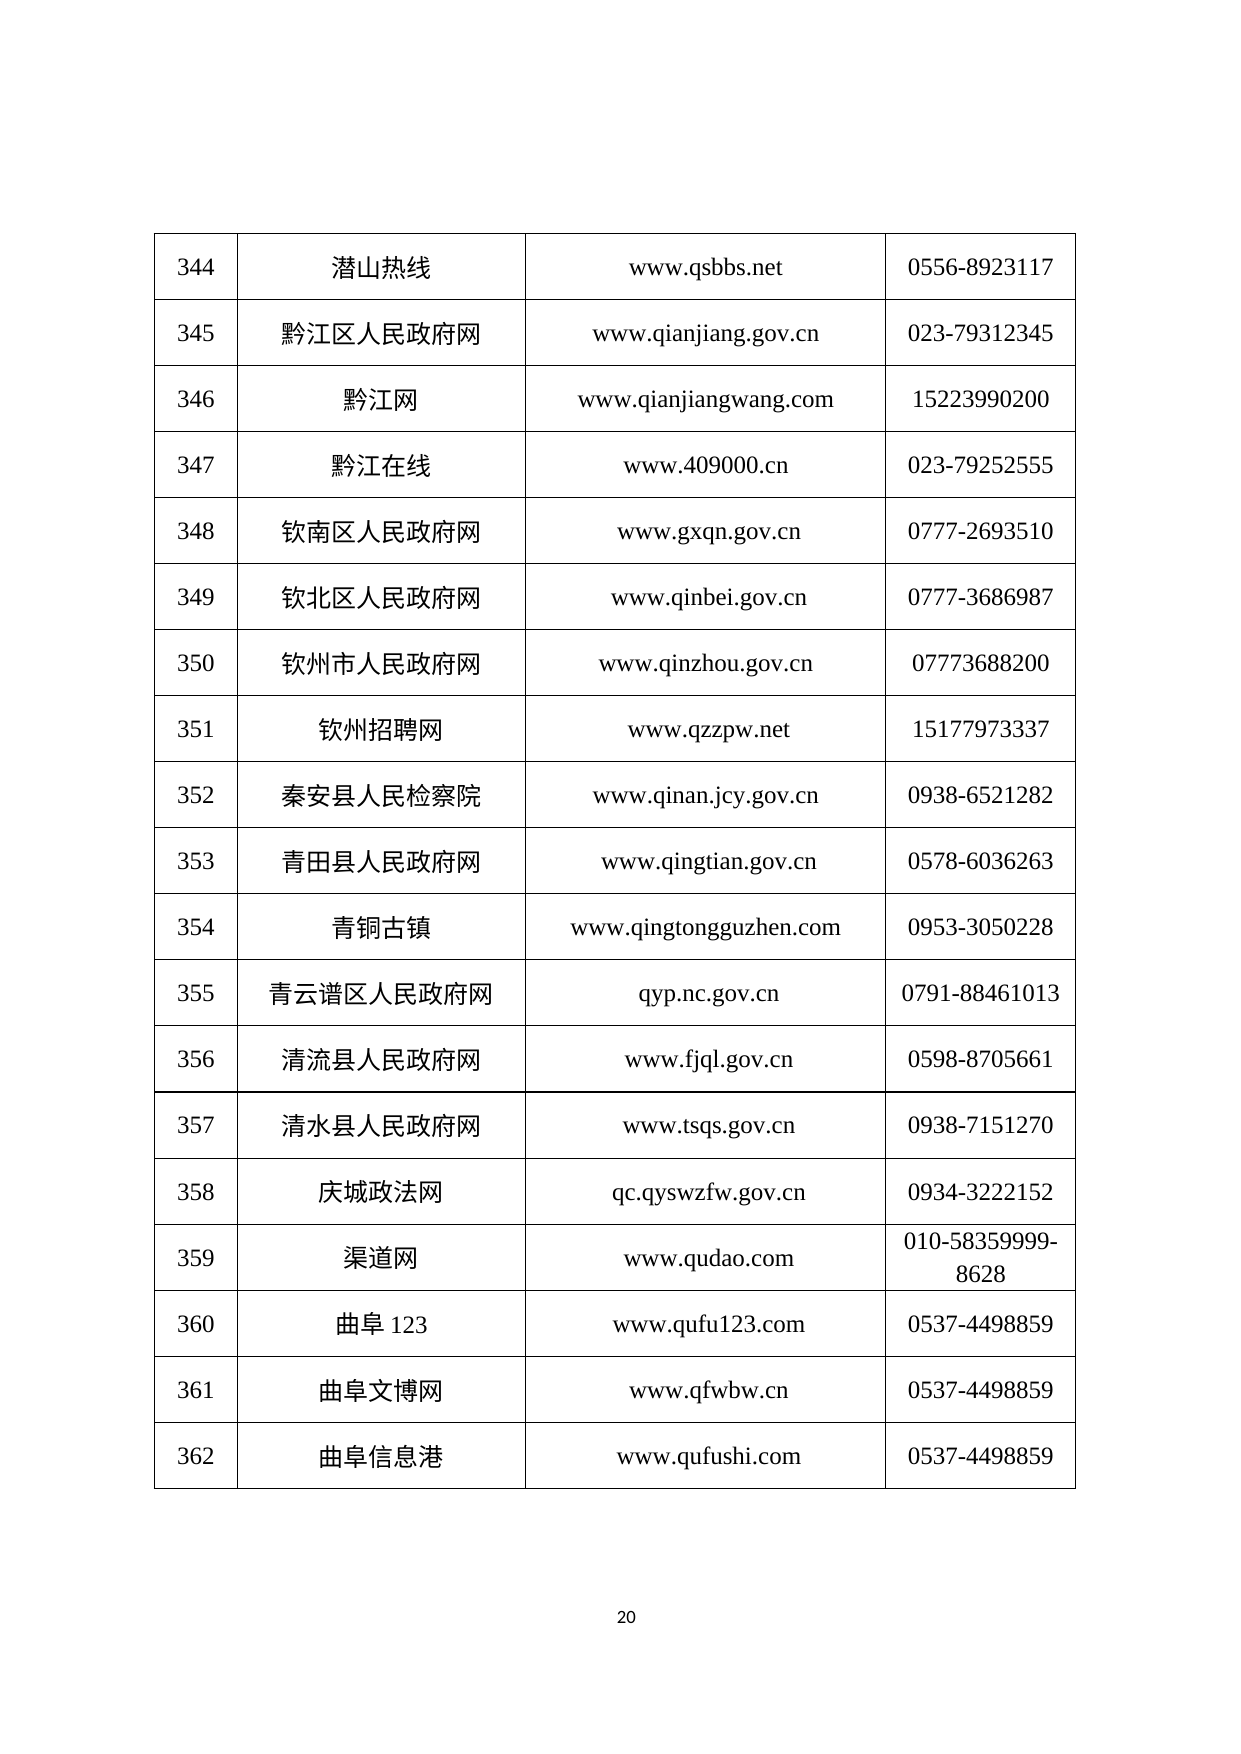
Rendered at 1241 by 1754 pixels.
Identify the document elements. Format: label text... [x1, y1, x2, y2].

table_cell 钦州市人民政府网 [238, 630, 525, 695]
table_cell www.qingtian.gov.cn [526, 828, 885, 893]
table_cell 354 [155, 894, 237, 959]
table_cell 黔江网 [238, 366, 525, 431]
table_cell qyp.nc.gov.cn [526, 960, 885, 1025]
table_cell 潜山热线 [238, 234, 525, 299]
table_cell 黔江区人民政府网 [238, 300, 525, 365]
table_cell 0934-3222152 [886, 1159, 1075, 1223]
table_cell 曲阜信息港 [238, 1423, 525, 1488]
table_cell www.qinzhou.gov.cn [526, 630, 885, 695]
table_cell 349 [155, 564, 237, 629]
table_cell 青田县人民政府网 [238, 828, 525, 893]
table_cell 348 [155, 498, 237, 563]
table_cell 0953-3050228 [886, 894, 1075, 959]
table_cell www.qudao.com [526, 1225, 885, 1289]
table_cell 362 [155, 1423, 237, 1488]
table_cell www.qinbei.gov.cn [526, 564, 885, 629]
table_cell 353 [155, 828, 237, 893]
table_cell 347 [155, 432, 237, 497]
table_cell www.qfwbw.cn [526, 1357, 885, 1422]
table_cell qc.qyswzfw.gov.cn [526, 1159, 885, 1223]
table_cell www.fjql.gov.cn [526, 1026, 885, 1091]
table_cell 07773688200 [886, 630, 1075, 695]
table_cell www.qingtongguzhen.com [526, 894, 885, 959]
table_cell www.qinan.jcy.gov.cn [526, 762, 885, 827]
table_cell 345 [155, 300, 237, 365]
table_cell 350 [155, 630, 237, 695]
table_cell 346 [155, 366, 237, 431]
table_cell www.409000.cn [526, 432, 885, 497]
table_cell 0777-2693510 [886, 498, 1075, 563]
table_cell 庆城政法网 [238, 1159, 525, 1223]
table_cell 352 [155, 762, 237, 827]
table_cell 010-58359999-8628 [886, 1225, 1075, 1289]
table_cell 0537-4498859 [886, 1423, 1075, 1488]
table_cell 344 [155, 234, 237, 299]
table_cell 秦安县人民检察院 [238, 762, 525, 827]
table_cell 0598-8705661 [886, 1026, 1075, 1091]
table_cell 清流县人民政府网 [238, 1026, 525, 1091]
table_cell 355 [155, 960, 237, 1025]
table_cell 0777-3686987 [886, 564, 1075, 629]
table_cell 023-79252555 [886, 432, 1075, 497]
table_cell www.gxqn.gov.cn [526, 498, 885, 563]
table_cell 0537-4498859 [886, 1291, 1075, 1356]
table_cell 黔江在线 [238, 432, 525, 497]
table_cell 15223990200 [886, 366, 1075, 431]
table_cell 361 [155, 1357, 237, 1422]
table_cell 357 [155, 1093, 237, 1157]
table_cell 0537-4498859 [886, 1357, 1075, 1422]
table_cell 青铜古镇 [238, 894, 525, 959]
table_cell 356 [155, 1026, 237, 1091]
table_cell www.qianjiang.gov.cn [526, 300, 885, 365]
table_cell 0556-8923117 [886, 234, 1075, 299]
table_cell 360 [155, 1291, 237, 1356]
table_cell 钦南区人民政府网 [238, 498, 525, 563]
table_cell 曲阜123 [238, 1291, 525, 1356]
table_cell 358 [155, 1159, 237, 1223]
table_cell www.qzzpw.net [526, 696, 885, 761]
table_cell 钦州招聘网 [238, 696, 525, 761]
table_cell 023-79312345 [886, 300, 1075, 365]
table_cell 0938-7151270 [886, 1093, 1075, 1157]
table_cell www.tsqs.gov.cn [526, 1093, 885, 1157]
table_cell 0578-6036263 [886, 828, 1075, 893]
table_cell www.qianjiangwang.com [526, 366, 885, 431]
table_cell www.qufu123.com [526, 1291, 885, 1356]
table_cell www.qsbbs.net [526, 234, 885, 299]
table_cell 钦北区人民政府网 [238, 564, 525, 629]
table_cell 渠道网 [238, 1225, 525, 1289]
table_cell 0938-6521282 [886, 762, 1075, 827]
table_cell 青云谱区人民政府网 [238, 960, 525, 1025]
table_cell www.qufushi.com [526, 1423, 885, 1488]
table_cell 15177973337 [886, 696, 1075, 761]
table_cell 清水县人民政府网 [238, 1093, 525, 1157]
table_cell 0791-88461013 [886, 960, 1075, 1025]
table_cell 曲阜文博网 [238, 1357, 525, 1422]
table_cell 359 [155, 1225, 237, 1289]
table_cell 351 [155, 696, 237, 761]
